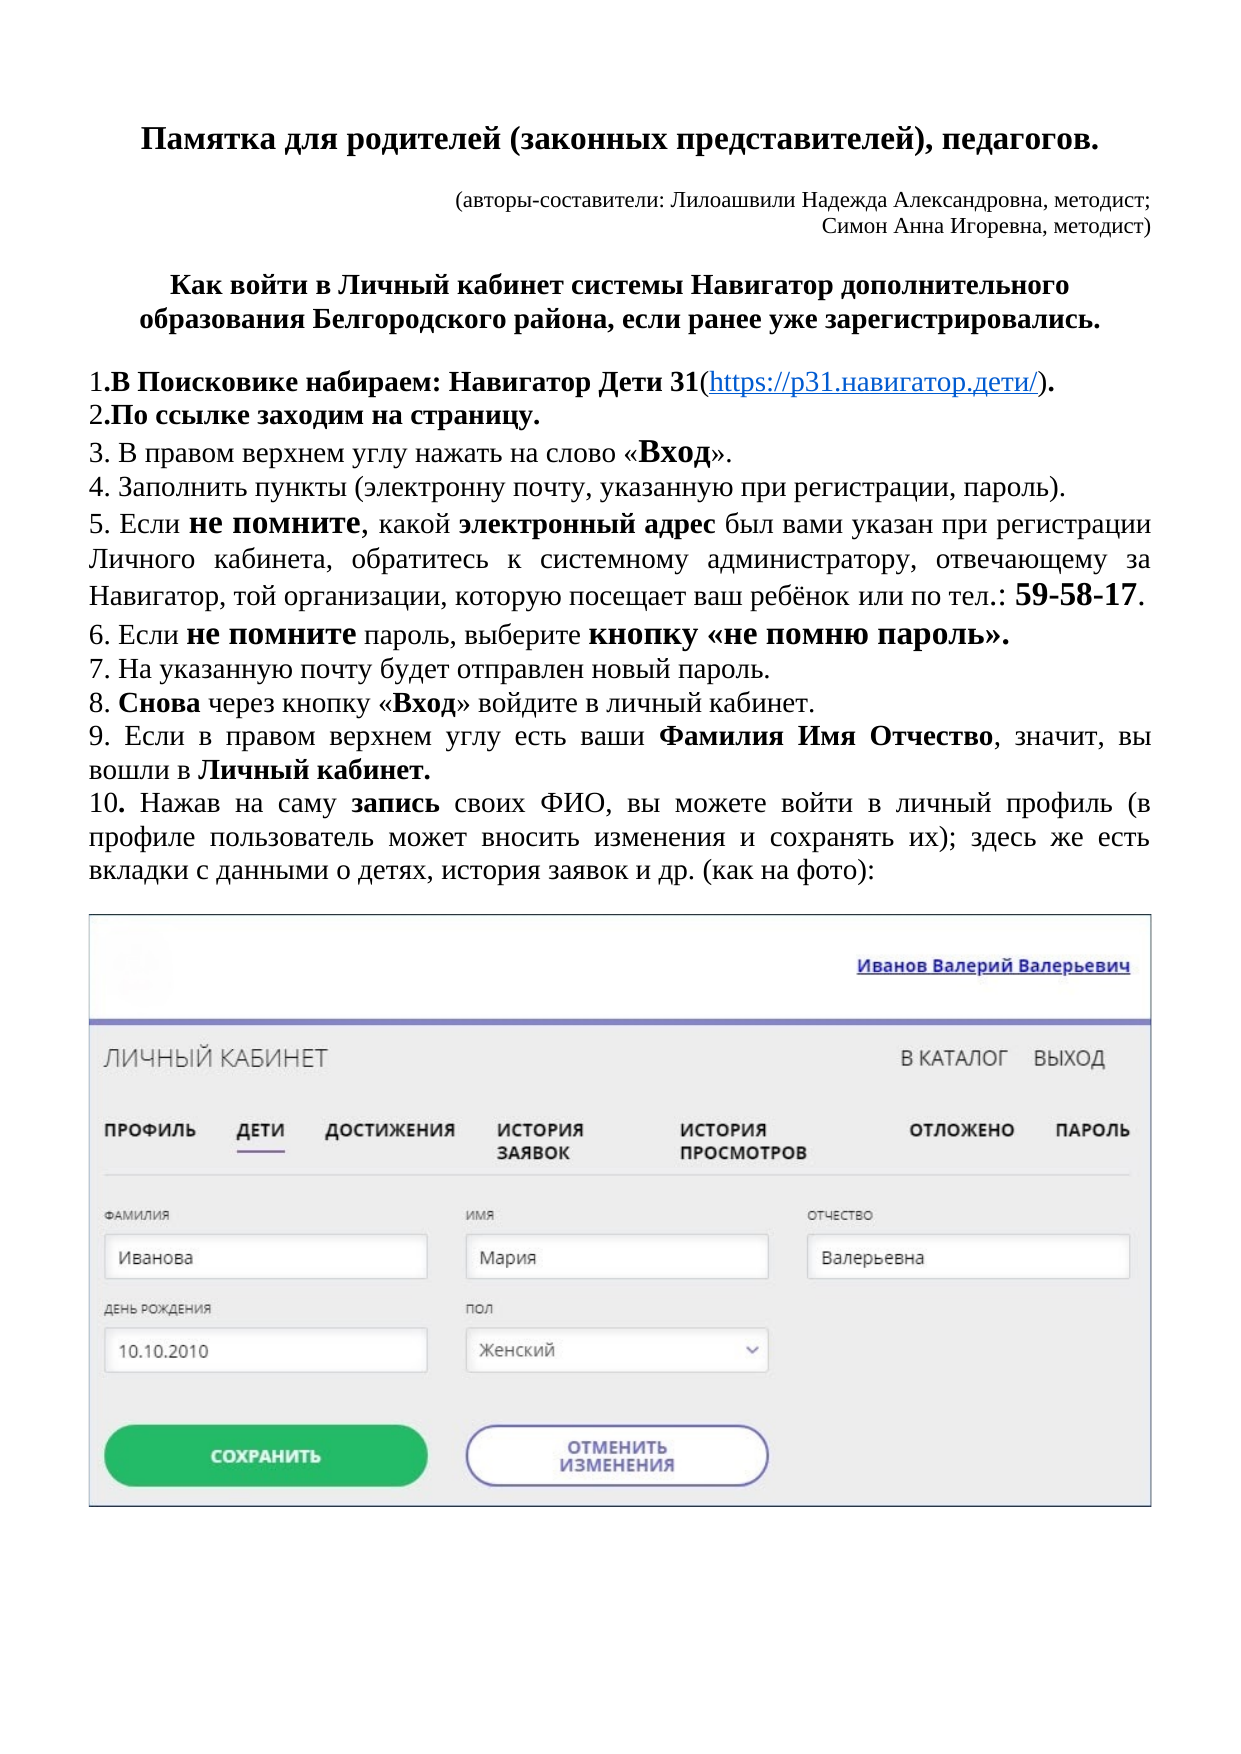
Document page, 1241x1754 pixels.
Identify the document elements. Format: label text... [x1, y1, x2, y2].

text Симон Анна Игоревна, методист) [89, 212, 1152, 238]
text Как войти в Личный кабинет системы Навигатор дополнительного образования Белгородского района, если ранее уже зарегистрировались. [89, 267, 1152, 334]
text (авторы-составители: Лилоашвили Надежда Александровна, методист; [89, 186, 1152, 212]
text 10. Нажав на саму запись своих ФИО, вы можете войти в личный профиль (в профиле пользователь может вносить изменения и сохранять их); здесь же есть вкладки с данными о детях, история заявок и др. (как на фото): [89, 785, 1152, 886]
text 5. Если не помните, какой электронный адрес был вами указан при регистрации Личного кабинета, обратитесь к системному администратору, отвечающему за Навигатор, той организации, которую посещает ваш ребёнок или по тел.: 59-58-17. [89, 503, 1152, 613]
text 1.В Поисковике набираем: Навигатор Дети 31(https://р31.навигатор.дети/). [89, 364, 1152, 397]
text 4. Заполнить пункты (электронну почту, указанную при регистрации, пароль). [89, 469, 1152, 503]
text 8. Снова через кнопку «Вход» войдите в личный кабинет. [89, 685, 1152, 718]
text 2.По ссылке заходим на страницу. [89, 397, 1152, 431]
picture [88, 914, 1152, 1507]
text Памятка для родителей (законных представителей), педагогов. [89, 118, 1152, 156]
text 9. Если в правом верхнем углу есть ваши Фамилия Имя Отчество, значит, вы вошли в Личный кабинет. [89, 718, 1152, 785]
text 6. Если не помните пароль, выберите кнопку «не помню пароль». [89, 613, 1152, 651]
text 7. На указанную почту будет отправлен новый пароль. [89, 651, 1152, 685]
text 3. В правом верхнем углу нажать на слово «Вход». [89, 431, 1152, 469]
